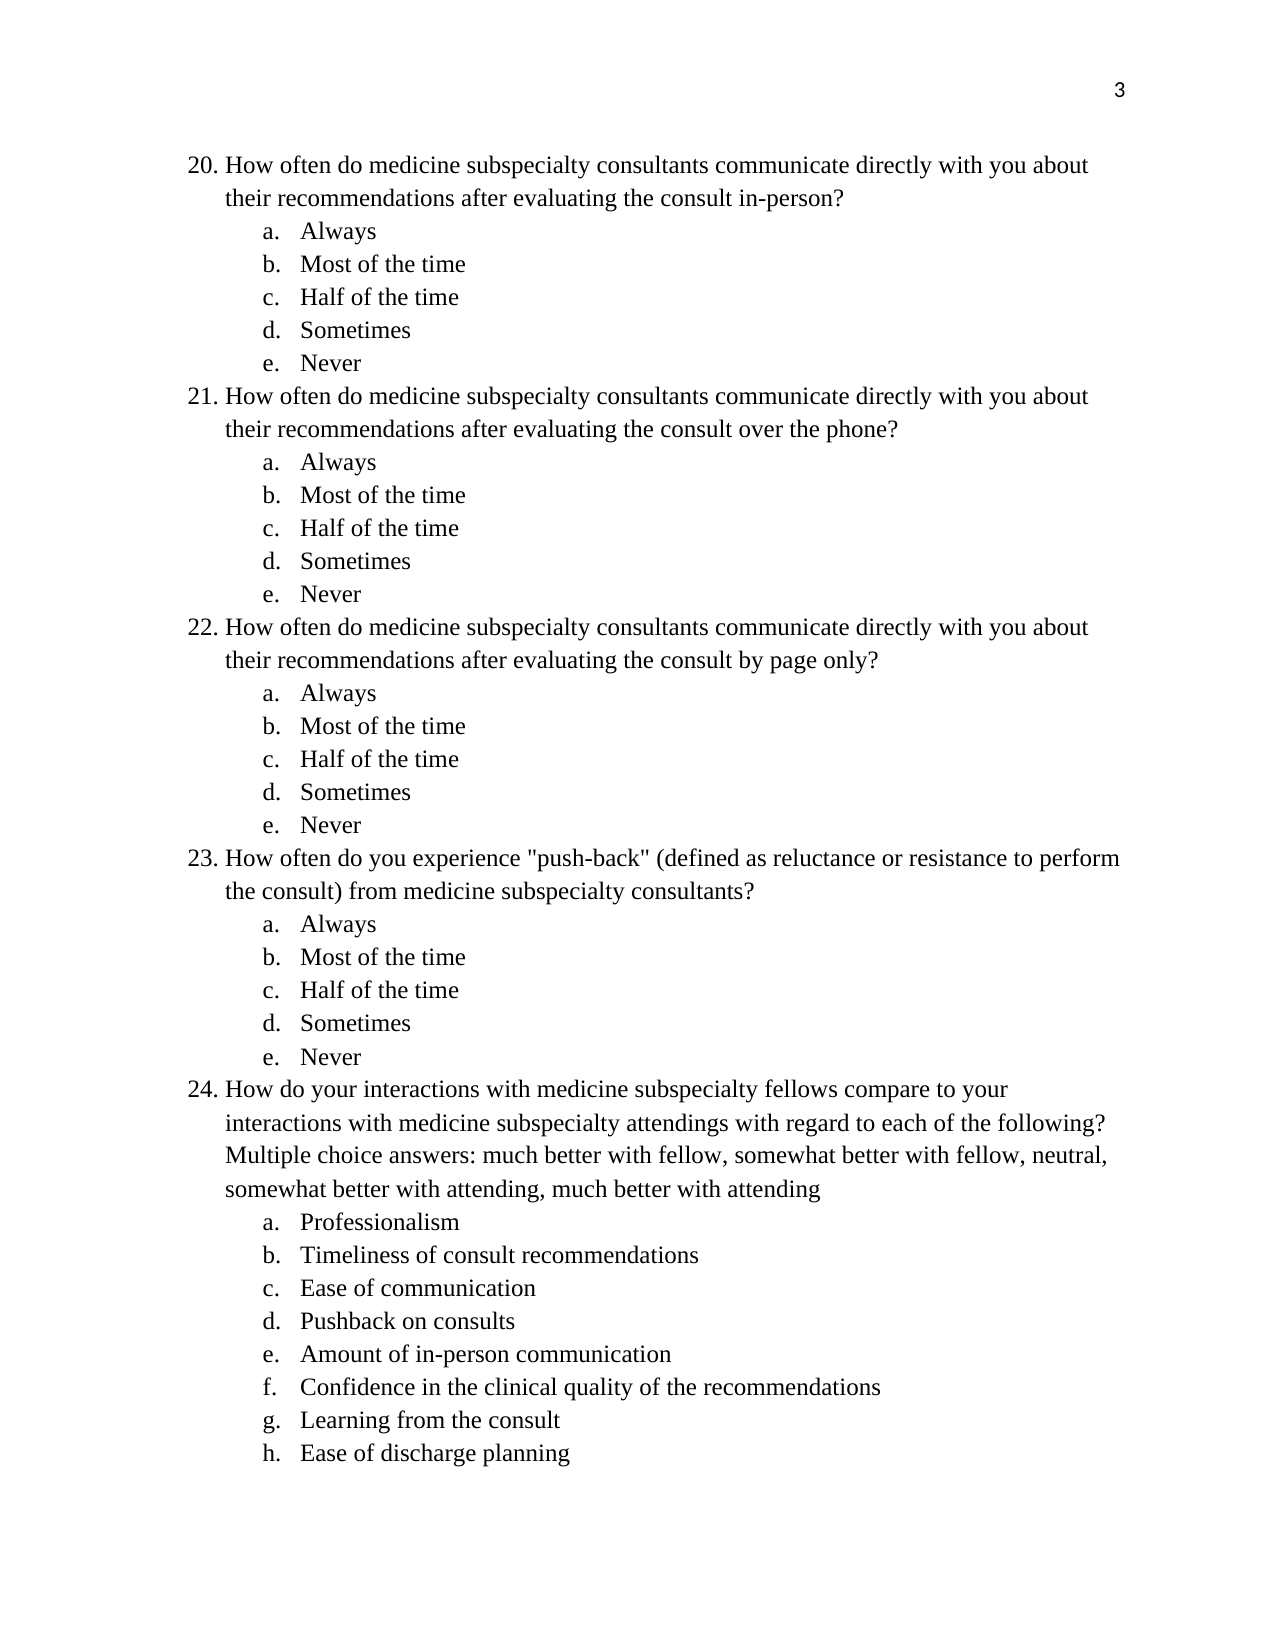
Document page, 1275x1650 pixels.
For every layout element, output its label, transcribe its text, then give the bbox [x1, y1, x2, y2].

list Professionalism [262, 1207, 1125, 1235]
list Ease of communication [262, 1273, 1125, 1301]
list Confidence in the clinical quality of the recommendations [262, 1372, 1125, 1401]
list Always [262, 216, 1125, 245]
list How often do medicine subspecialty consultants communicate directly with you about their recommendations after evaluating the consult over the phone? [187, 381, 1125, 443]
list How often do medicine subspecialty consultants communicate directly with you about their recommendations after evaluating the consult in-person? [187, 150, 1125, 212]
list Timeliness of consult recommendations [262, 1240, 1125, 1268]
list How do your interactions with medicine subspecialty fellows compare to your interactions with medicine subspecialty attendings with regard to each of the following? Multiple choice answers: much better with fellow, somewhat better with fellow, neutral, somewhat better with attending, much better with attending [187, 1074, 1125, 1202]
list Half of the time [262, 976, 1125, 1004]
list Always [262, 678, 1125, 707]
list Half of the time [262, 282, 1125, 311]
list Sometimes [262, 777, 1125, 806]
list Amount of in-person communication [262, 1339, 1125, 1367]
list Always [262, 909, 1125, 938]
list Sometimes [262, 315, 1125, 344]
list Never [262, 1042, 1125, 1070]
list Sometimes [262, 546, 1125, 575]
list Half of the time [262, 513, 1125, 542]
list Half of the time [262, 744, 1125, 773]
list Never [262, 348, 1125, 377]
list Sometimes [262, 1008, 1125, 1037]
list Most of the time [262, 249, 1125, 278]
list How often do medicine subspecialty consultants communicate directly with you about their recommendations after evaluating the consult by page only? [187, 612, 1125, 674]
list Never [262, 810, 1125, 839]
list Never [262, 579, 1125, 608]
list Most of the time [262, 942, 1125, 971]
list Always [262, 447, 1125, 476]
list Most of the time [262, 480, 1125, 509]
list Most of the time [262, 711, 1125, 740]
list How often do you experience "push-back" (defined as reluctance or resistance to perform the consult) from medicine subspecialty consultants? [187, 843, 1125, 905]
list Learning from the consult [262, 1405, 1125, 1433]
list Pushback on consults [262, 1306, 1125, 1334]
list Ease of discharge planning [262, 1438, 1125, 1467]
